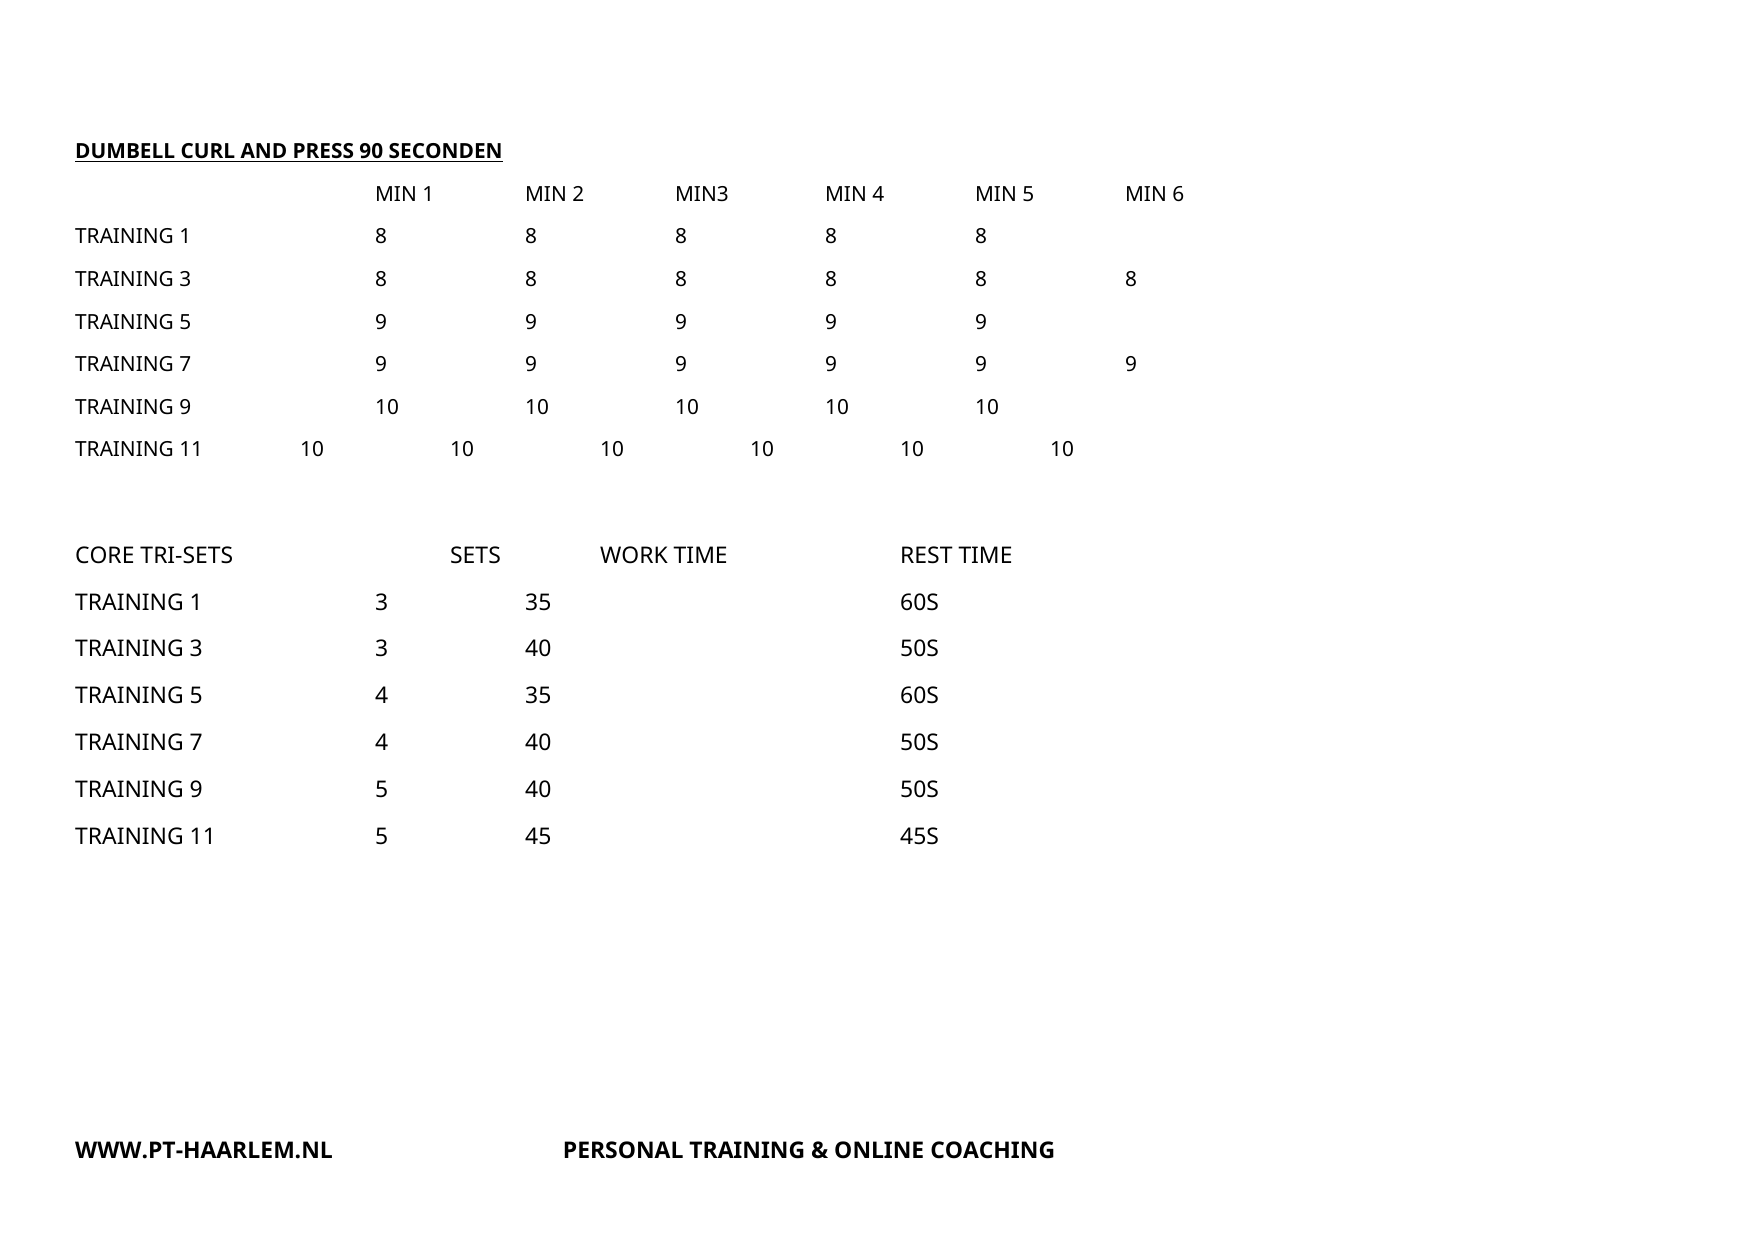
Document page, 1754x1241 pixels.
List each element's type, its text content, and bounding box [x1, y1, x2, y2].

text CORE TRI-SETS SETS WORK TIME REST TIME TRAINING 1 3 35 60S TRAINING 3 3 40 50S TRAINING 5 4 35 60S TRAINING 7 4 40 50S TRAINING 9 5 40 50S TRAINING 11 5 45 45S [75, 538, 1679, 851]
text DUMBELL CURL AND PRESS 90 SECONDEN MIN 1 MIN 2 MIN3 MIN 4 MIN 5 MIN 6 TRAINING 1 8 8 8 8 8 TRAINING 3 8 8 8 8 8 8 TRAINING 5 9 9 9 9 9 TRAINING 7 9 9 9 9 9 9 TRAINING 9 10 10 10 10 10 TRAINING 11 10 10 10 10 10 10 [75, 136, 1679, 506]
